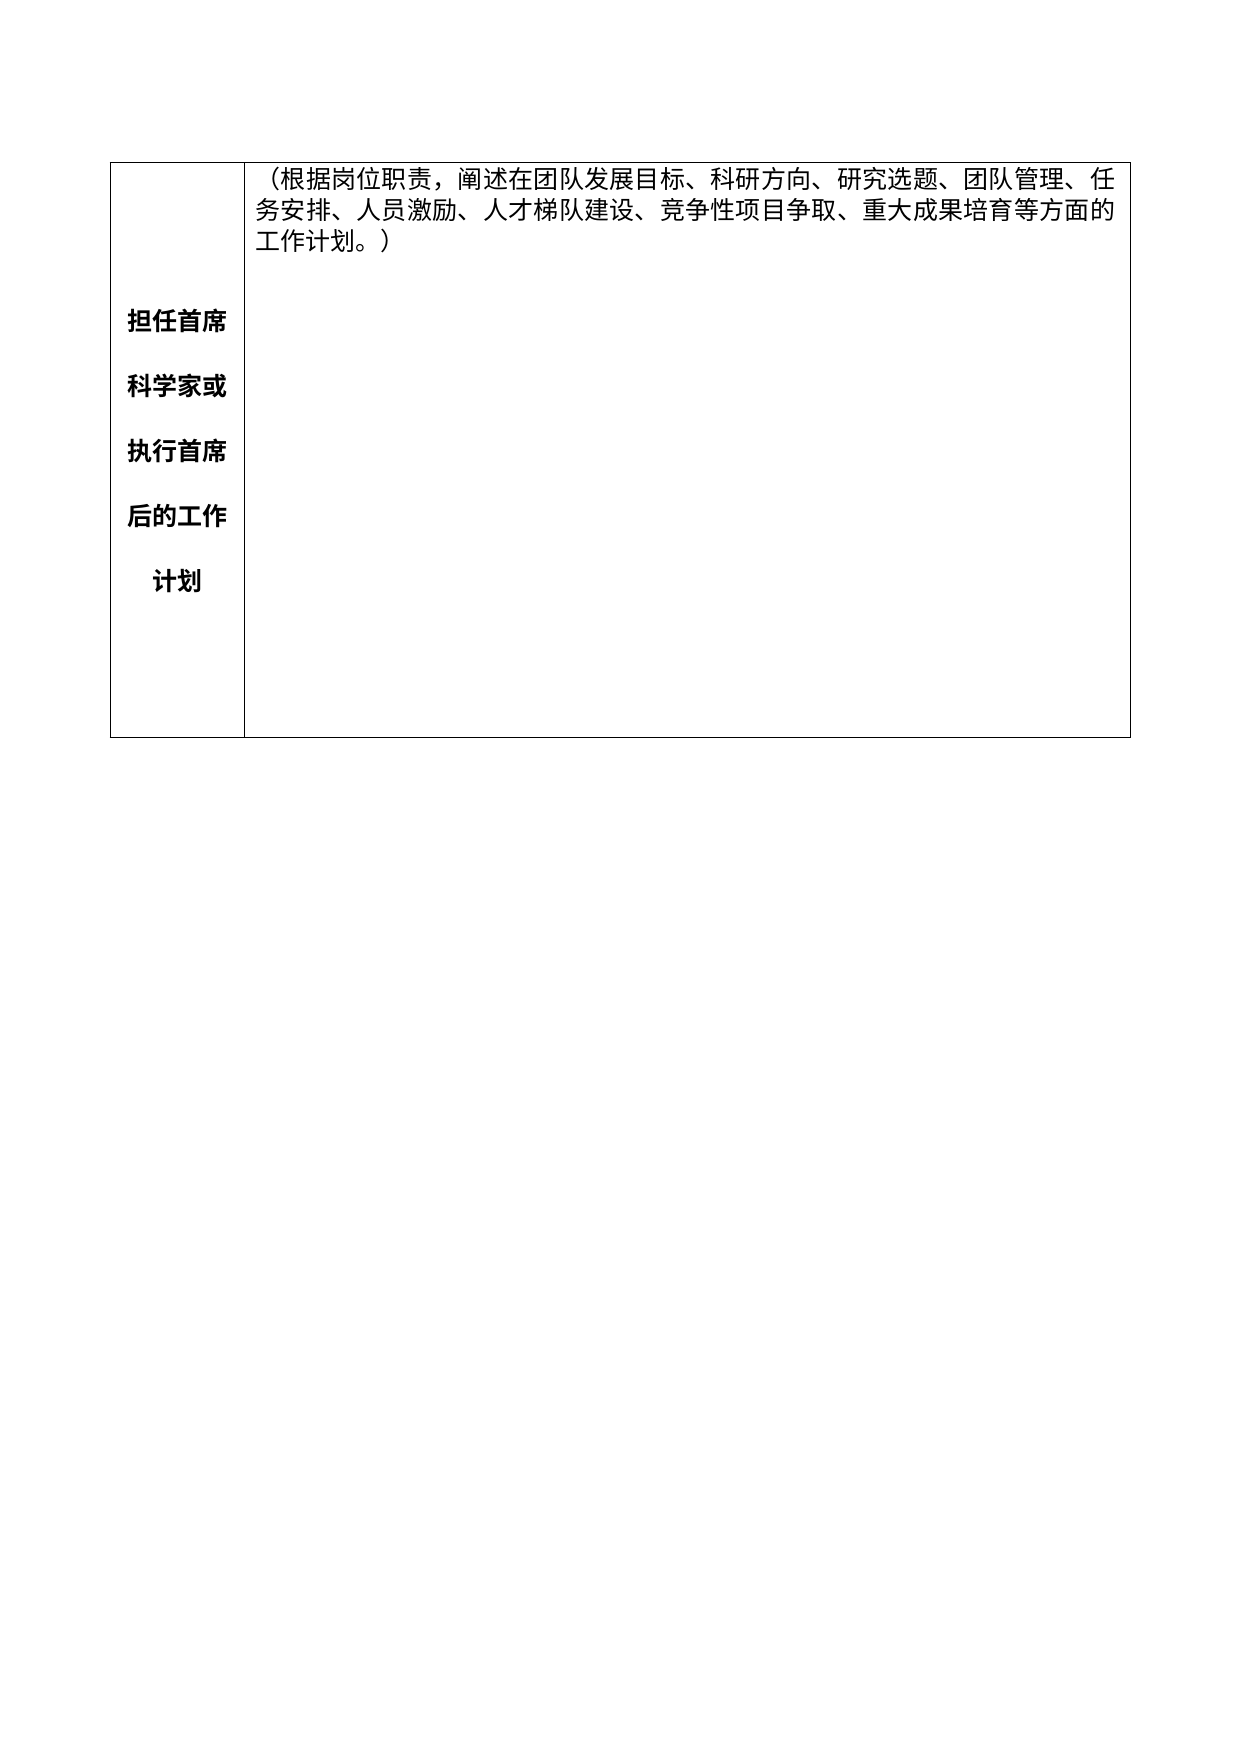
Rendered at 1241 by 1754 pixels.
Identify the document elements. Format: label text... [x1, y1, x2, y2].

table_cell （根据岗位职责，阐述在团队发展目标、科研方向、研究选题、团队管理、任务安排、人员激励、人才梯队建设、竞争性项目争取、重大成果培育等方面的工作计划。） [245, 163, 1130, 737]
table_cell 担任首席科学家或执行首席后的工作计划 [111, 163, 244, 737]
